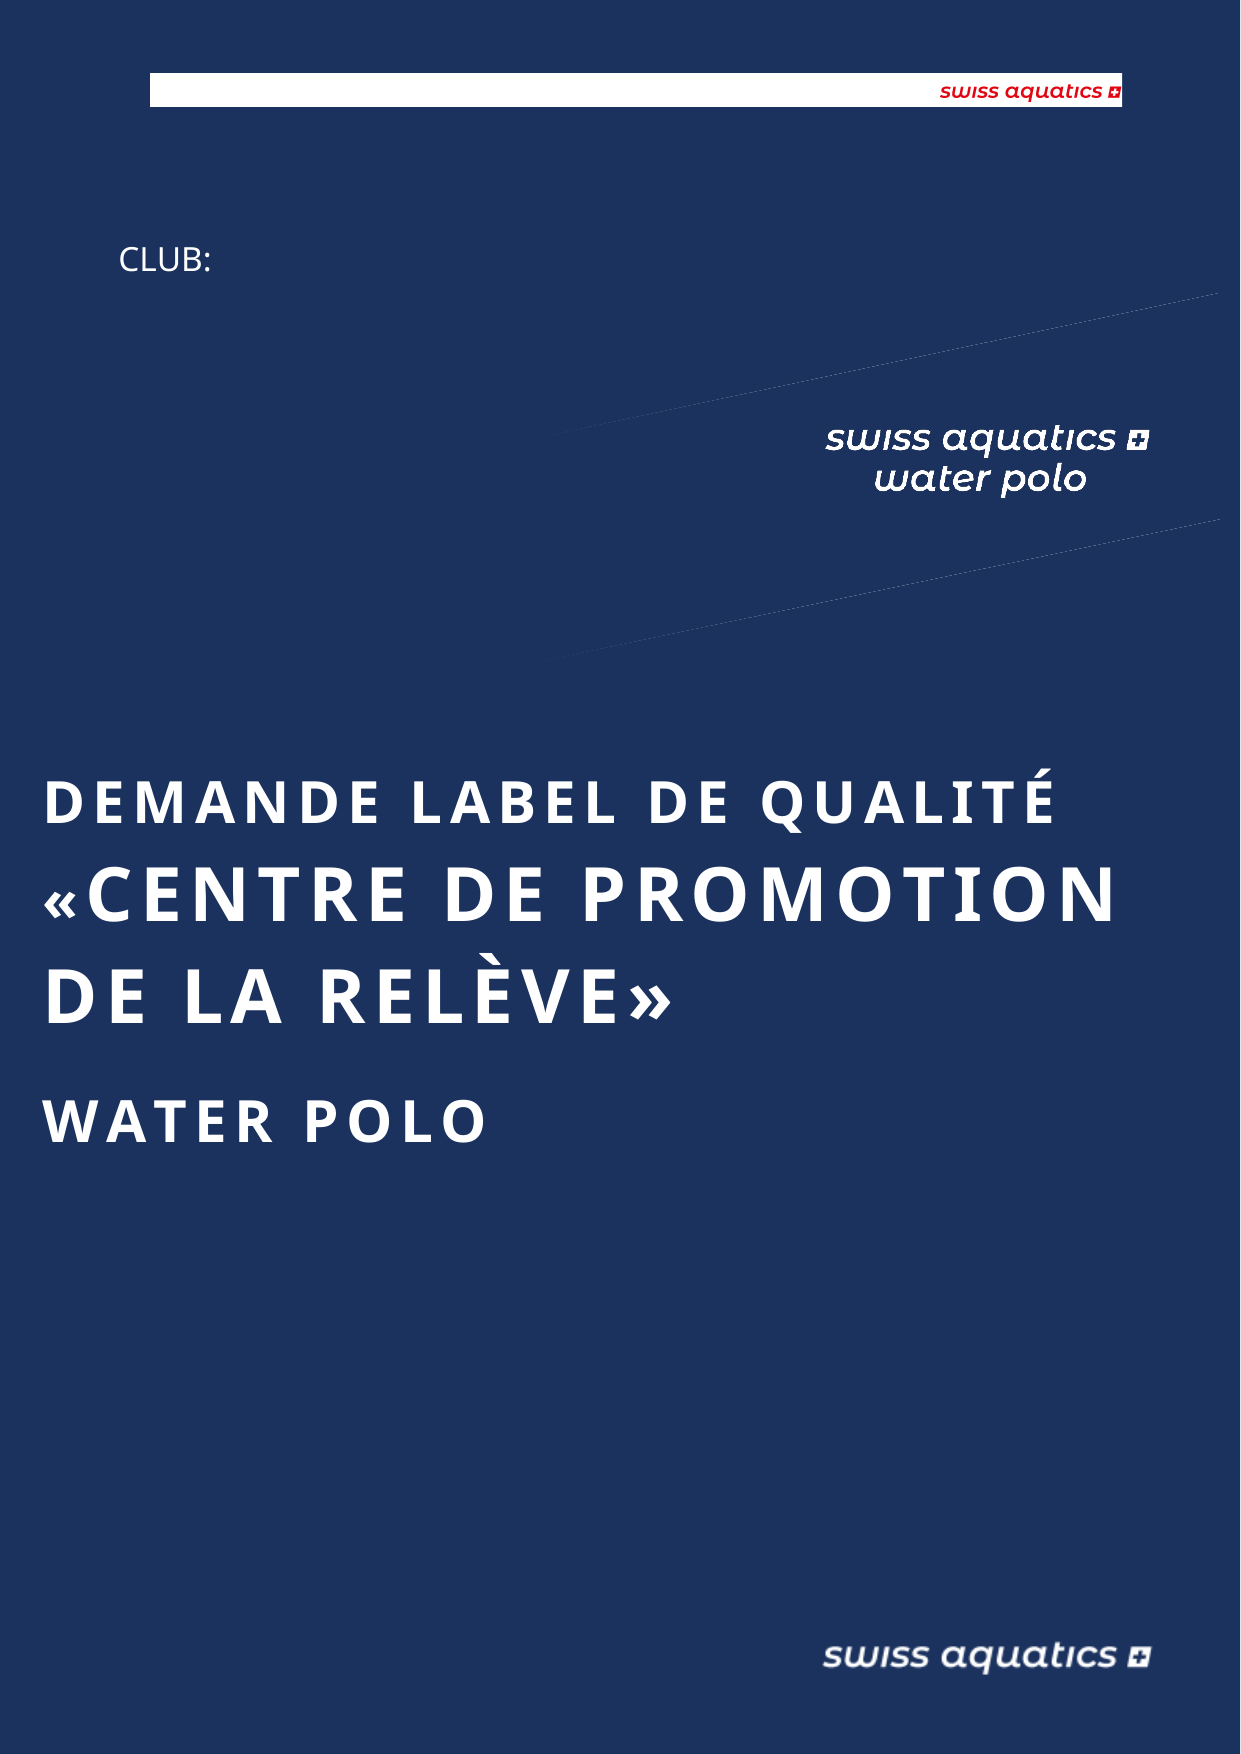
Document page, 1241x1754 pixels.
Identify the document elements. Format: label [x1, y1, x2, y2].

picture [825, 425, 1150, 498]
picture [150, 73, 1123, 107]
